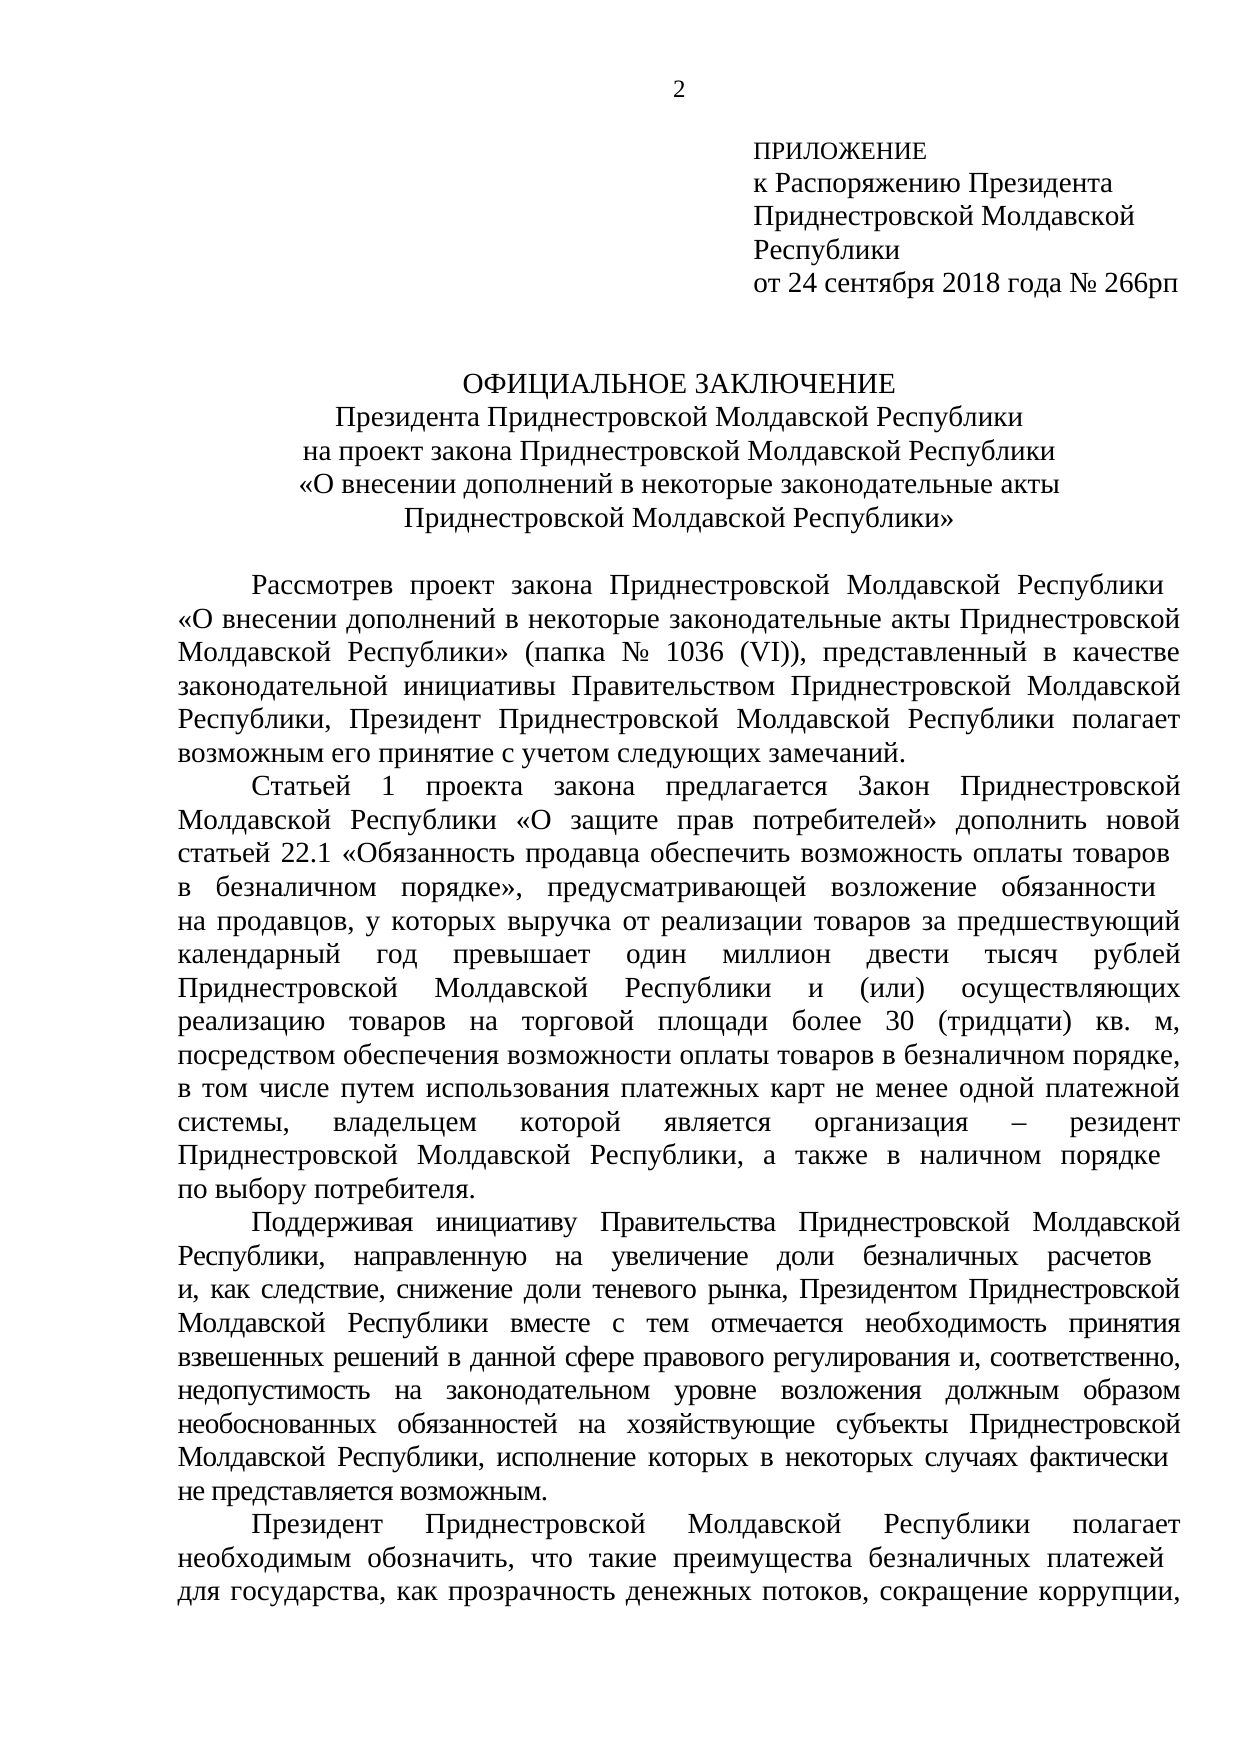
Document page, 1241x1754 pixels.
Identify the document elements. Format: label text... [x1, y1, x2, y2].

text Рассмотрев проект закона Приднестровской Молдавской Республики «О внесении дополнений в некоторые законодательные акты Приднестровской Молдавской Республики» (папка № 1036 (VI)), представленный в качестве законодательной инициативы Правительством Приднестровской Молдавской Республики, Президент Приднестровской Молдавской Республики полагает возможным его принятие с учетом следующих замечаний. [177, 567, 1181, 768]
text на проект закона Приднестровской Молдавской Республики [177, 433, 1181, 467]
text ПРИЛОЖЕНИЕ [753, 136, 1181, 165]
text Приднестровской Молдавской Республики» [177, 500, 1181, 534]
text Приднестровской Молдавской [753, 198, 1181, 232]
text к Распоряжению Президента [753, 165, 1181, 198]
text Республики [753, 232, 1181, 265]
text ОФИЦИАЛЬНОЕ ЗАКЛЮЧЕНИЕ [177, 366, 1181, 399]
text Поддерживая инициативу Правительства Приднестровской Молдавской Республики, направленную на увеличение доли безналичных расчетов и, как следствие, снижение доли теневого рынка, Президентом Приднестровской Молдавской Республики вместе с тем отмечается необходимость принятия взвешенных решений в данной сфере правового регулирования и, соответственно, недопустимость на законодательном уровне возложения должным образом необоснованных обязанностей на хозяйствующие субъекты Приднестровской Молдавской Республики, исполнение которых в некоторых случаях фактически не представляется возможным. [177, 1204, 1181, 1506]
text от 24 сентября 2018 года № 266рп [753, 265, 1181, 299]
text Президента Приднестровской Молдавской Республики [177, 399, 1181, 433]
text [177, 1506, 1181, 1607]
text «О внесении дополнений в некоторые законодательные акты [177, 467, 1181, 500]
text Статьей 1 проекта закона предлагается Закон Приднестровской Молдавской Республики «О защите прав потребителей» дополнить новой статьей 22.1 «Обязанность продавца обеспечить возможность оплаты товаров в безналичном порядке», предусматривающей возложение обязанности на продавцов, у которых выручка от реализации товаров за предшествующий календарный год превышает один миллион двести тысяч рублей Приднестровской Молдавской Республики и (или) осуществляющих реализацию товаров на торговой площади более 30 (тридцати) кв. м, посредством обеспечения возможности оплаты товаров в безналичном порядке, в том числе путем использования платежных карт не менее одной платежной системы, владельцем которой является организация – резидент Приднестровской Молдавской Республики, а также в наличном порядке по выбору потребителя. [177, 768, 1181, 1204]
